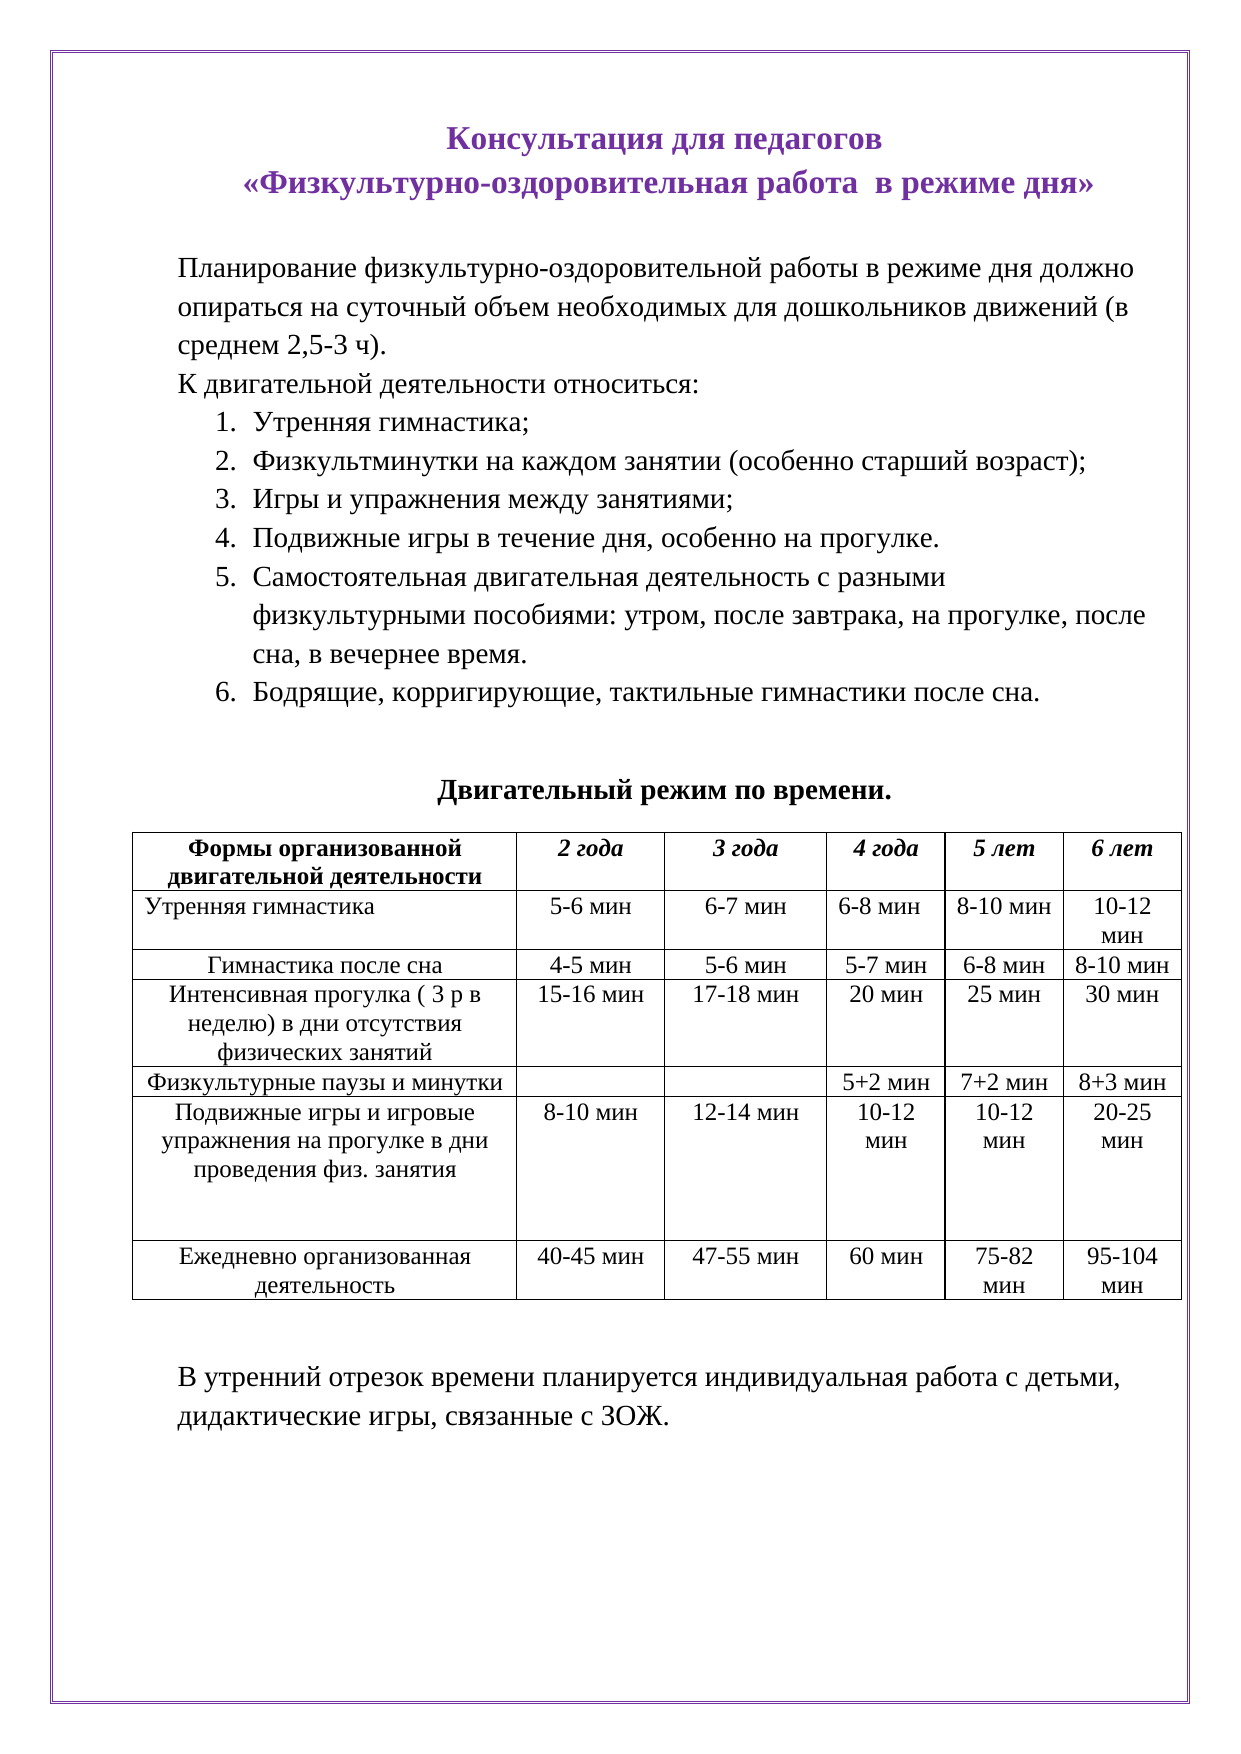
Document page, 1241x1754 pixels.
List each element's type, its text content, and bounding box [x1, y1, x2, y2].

table_header 3 года [665, 833, 826, 890]
table_cell 30 мин [1064, 980, 1181, 1066]
table_cell 10-12 мин [827, 1097, 944, 1240]
table_cell 15-16 мин [517, 980, 664, 1066]
table_cell Утренняя гимнастика [133, 891, 516, 949]
text Планирование физкультурно-оздоровительной работы в режиме дня должно опираться на суточный объем необходимых для дошкольников движений (в среднем 2,5-3 ч). [177, 250, 1152, 361]
list Бодрящие, корригирующие, тактильные гимнастики после сна. [215, 674, 1152, 708]
table_cell 10-12 мин [946, 1097, 1063, 1240]
table_cell 25 мин [946, 980, 1063, 1066]
table_cell 8+3 мин [1064, 1067, 1181, 1096]
table_cell 47-55 мин [665, 1241, 826, 1299]
table_header 2 года [517, 833, 664, 890]
table_cell 6-7 мин [665, 891, 826, 949]
text «Физкультурно-оздоровительная работа в режиме дня» [177, 162, 1152, 201]
table_cell 5+2 мин [827, 1067, 944, 1096]
table_cell 75-82 мин [946, 1241, 1063, 1299]
table_cell 5-6 мин [517, 891, 664, 949]
text К двигательной деятельности относиться: [177, 366, 1152, 399]
table_cell 10-12 мин [1064, 891, 1181, 949]
table_cell Гимнастика после сна [133, 950, 516, 978]
text Консультация для педагогов [177, 118, 1152, 156]
text В утренний отрезок времени планируется индивидуальная работа с детьми, дидактические игры, связанные с ЗОЖ. [177, 1359, 1152, 1431]
table_cell [665, 1067, 826, 1096]
table_header 4 года [827, 833, 944, 890]
table_cell Интенсивная прогулка ( 3 р в неделю) в дни отсутствия физических занятий [133, 980, 516, 1066]
table_cell 5-7 мин [827, 950, 944, 978]
table_cell [517, 1067, 664, 1096]
table_cell 7+2 мин [946, 1067, 1063, 1096]
list Утренняя гимнастика; [215, 404, 1152, 438]
table_cell 40-45 мин [517, 1241, 664, 1299]
table_header 6 лет [1064, 833, 1181, 890]
table_cell 8-10 мин [1064, 950, 1181, 978]
table_cell 12-14 мин [665, 1097, 826, 1240]
table_cell 20 мин [827, 980, 944, 1066]
list Игры и упражнения между занятиями; [215, 482, 1152, 515]
table_cell 95-104 мин [1064, 1241, 1181, 1299]
table_cell 20-25 мин [1064, 1097, 1181, 1240]
table_cell 5-6 мин [665, 950, 826, 978]
table_header Формы организованной двигательной деятельности [133, 833, 516, 890]
table_cell 6-8 мин [946, 950, 1063, 978]
table_header 5 лет [946, 833, 1063, 890]
table_cell 8-10 мин [517, 1097, 664, 1240]
table_cell 6-8 мин [827, 891, 944, 949]
table_cell 8-10 мин [946, 891, 1063, 949]
table_cell Подвижные игры и игровые упражнения на прогулке в дни проведения физ. занятия [133, 1097, 516, 1240]
list Подвижные игры в течение дня, особенно на прогулке. [215, 520, 1152, 554]
text Двигательный режим по времени. [177, 772, 1152, 806]
table_cell 4-5 мин [517, 950, 664, 978]
table_cell 17-18 мин [665, 980, 826, 1066]
list Физкультминутки на каждом занятии (особенно старший возраст); [215, 443, 1152, 477]
table_cell 60 мин [827, 1241, 944, 1299]
table_cell Ежедневно организованная деятельность [133, 1241, 516, 1299]
list Самостоятельная двигательная деятельность с разными физкультурными пособиями: утром, после завтрака, на прогулке, после сна, в вечернее время. [215, 559, 1152, 669]
table_cell Физкультурные паузы и минутки [133, 1067, 516, 1096]
